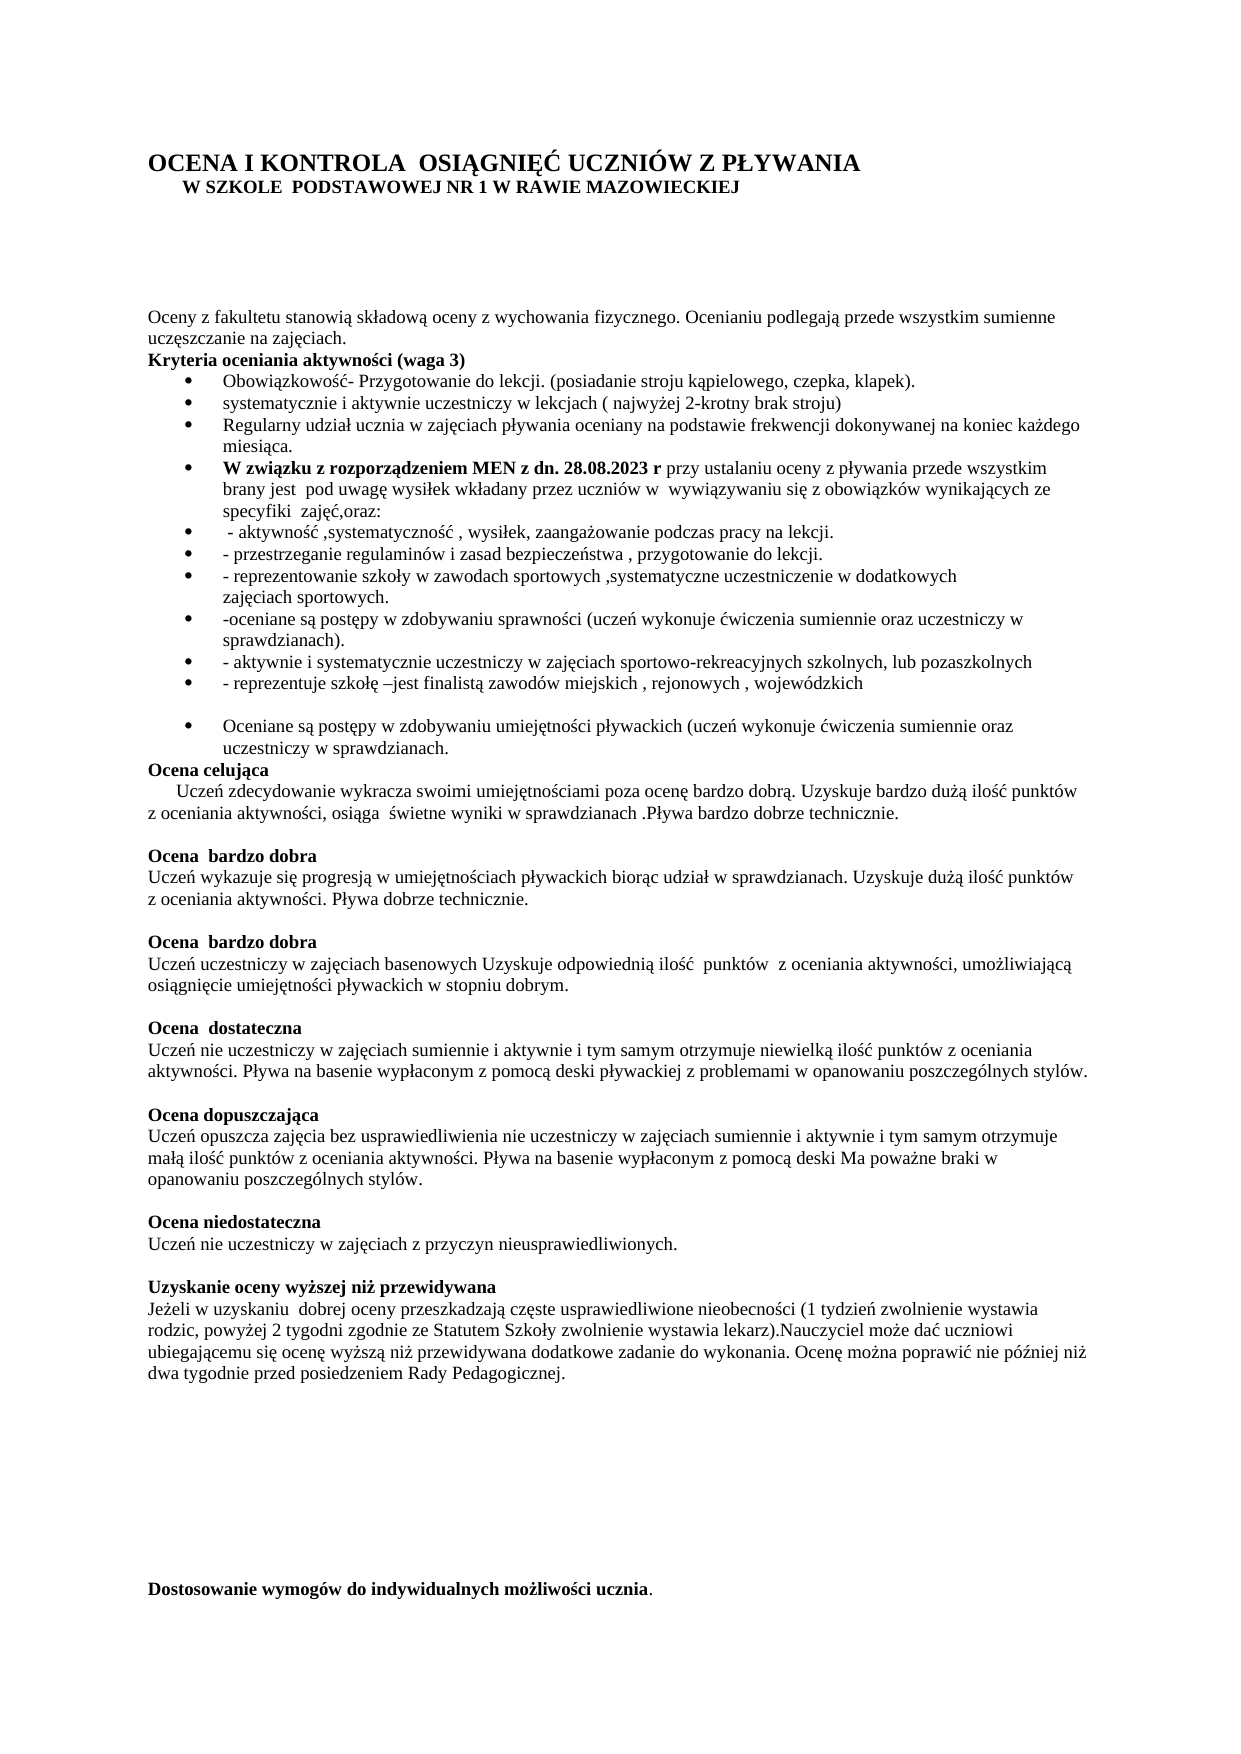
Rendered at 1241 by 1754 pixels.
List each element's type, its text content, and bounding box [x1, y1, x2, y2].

text Oceny z fakultetu stanowią składową oceny z wychowania fizycznego. Ocenianiu podlegają przede wszystkim sumienne uczęszczanie na zajęciach. Kryteria oceniania aktywności (waga 3) [148, 306, 1093, 370]
text Dostosowanie wymogów do indywidualnych możliwości ucznia. [148, 1578, 1093, 1599]
text Uczeń opuszcza zajęcia bez usprawiedliwienia nie uczestniczy w zajęciach sumiennie i aktywnie i tym samym otrzymuje małą ilość punktów z oceniania aktywności. Pływa na basenie wypłaconym z pomocą deski Ma poważne braki w opanowaniu poszczególnych stylów. [148, 1125, 1093, 1190]
list - reprezentowanie szkoły w zawodach sportowych ,systematyczne uczestniczenie w dodatkowych zajęciach sportowych. [185, 564, 1093, 608]
list - przestrzeganie regulaminów i zasad bezpieczeństwa , przygotowanie do lekcji. [185, 543, 1093, 564]
text Uczeń uczestniczy w zajęciach basenowych Uzyskuje odpowiednią ilość punktów z oceniania aktywności, umożliwiającą osiągnięcie umiejętności pływackich w stopniu dobrym. [148, 953, 1093, 996]
list W związku z rozporządzeniem MEN z dn. 28.08.2023 r przy ustalaniu oceny z pływania przede wszystkim brany jest pod uwagę wysiłek wkładany przez uczniów w wywiązywaniu się z obowiązków wynikających ze specyfiki zajęć,oraz: [185, 457, 1093, 521]
text Ocena celująca [148, 758, 1093, 780]
list - reprezentuje szkołę –jest finalistą zawodów miejskich , rejonowych , wojewódzkich [185, 672, 1093, 694]
text Ocena bardzo dobra [148, 845, 1093, 866]
list -oceniane są postępy w zdobywaniu sprawności (uczeń wykonuje ćwiczenia sumiennie oraz uczestniczy w sprawdzianach). [185, 608, 1093, 651]
text Ocena niedostateczna [148, 1211, 1093, 1233]
text Uczeń wykazuje się progresją w umiejętnościach pływackich biorąc udział w sprawdzianach. Uzyskuje dużą ilość punktów z oceniania aktywności. Pływa dobrze technicznie. [148, 866, 1093, 909]
text Uczeń nie uczestniczy w zajęciach z przyczyn nieusprawiedliwionych. [148, 1233, 1093, 1254]
text Ocena dostateczna [148, 1017, 1093, 1039]
text OCENA I KONTROLA OSIĄGNIĘĆ UCZNIÓW Z PŁYWANIA [148, 148, 1093, 176]
text Uzyskanie oceny wyższej niż przewidywana [148, 1276, 1093, 1298]
text Ocena dopuszczająca [148, 1103, 1093, 1125]
list - aktywnie i systematycznie uczestniczy w zajęciach sportowo-rekreacyjnych szkolnych, lub pozaszkolnych [185, 651, 1093, 672]
list Oceniane są postępy w zdobywaniu umiejętności pływackich (uczeń wykonuje ćwiczenia sumiennie oraz uczestniczy w sprawdzianach. [185, 715, 1093, 758]
list systematycznie i aktywnie uczestniczy w lekcjach ( najwyżej 2-krotny brak stroju) [185, 392, 1093, 413]
text Uczeń zdecydowanie wykracza swoimi umiejętnościami poza ocenę bardzo dobrą. Uzyskuje bardzo dużą ilość punktów z oceniania aktywności, osiąga świetne wyniki w sprawdzianach .Pływa bardzo dobrze technicznie. [148, 780, 1093, 823]
text Uczeń nie uczestniczy w zajęciach sumiennie i aktywnie i tym samym otrzymuje niewielką ilość punktów z oceniania aktywności. Pływa na basenie wypłaconym z pomocą deski pływackiej z problemami w opanowaniu poszczególnych stylów. [148, 1039, 1093, 1082]
list Obowiązkowość- Przygotowanie do lekcji. (posiadanie stroju kąpielowego, czepka, klapek). [185, 370, 1093, 392]
text W SZKOLE PODSTAWOWEJ NR 1 W RAWIE MAZOWIECKIEJ [177, 176, 1093, 198]
list Regularny udział ucznia w zajęciach pływania oceniany na podstawie frekwencji dokonywanej na koniec każdego miesiąca. [185, 413, 1093, 457]
text Jeżeli w uzyskaniu dobrej oceny przeszkadzają częste usprawiedliwione nieobecności (1 tydzień zwolnienie wystawia rodzic, powyżej 2 tygodni zgodnie ze Statutem Szkoły zwolnienie wystawia lekarz).Nauczyciel może dać uczniowi ubiegającemu się ocenę wyższą niż przewidywana dodatkowe zadanie do wykonania. Ocenę można poprawić nie później niż dwa tygodnie przed posiedzeniem Rady Pedagogicznej. [148, 1298, 1093, 1384]
list - aktywność ,systematyczność , wysiłek, zaangażowanie podczas pracy na lekcji. [185, 521, 1093, 543]
text Ocena bardzo dobra [148, 931, 1093, 953]
